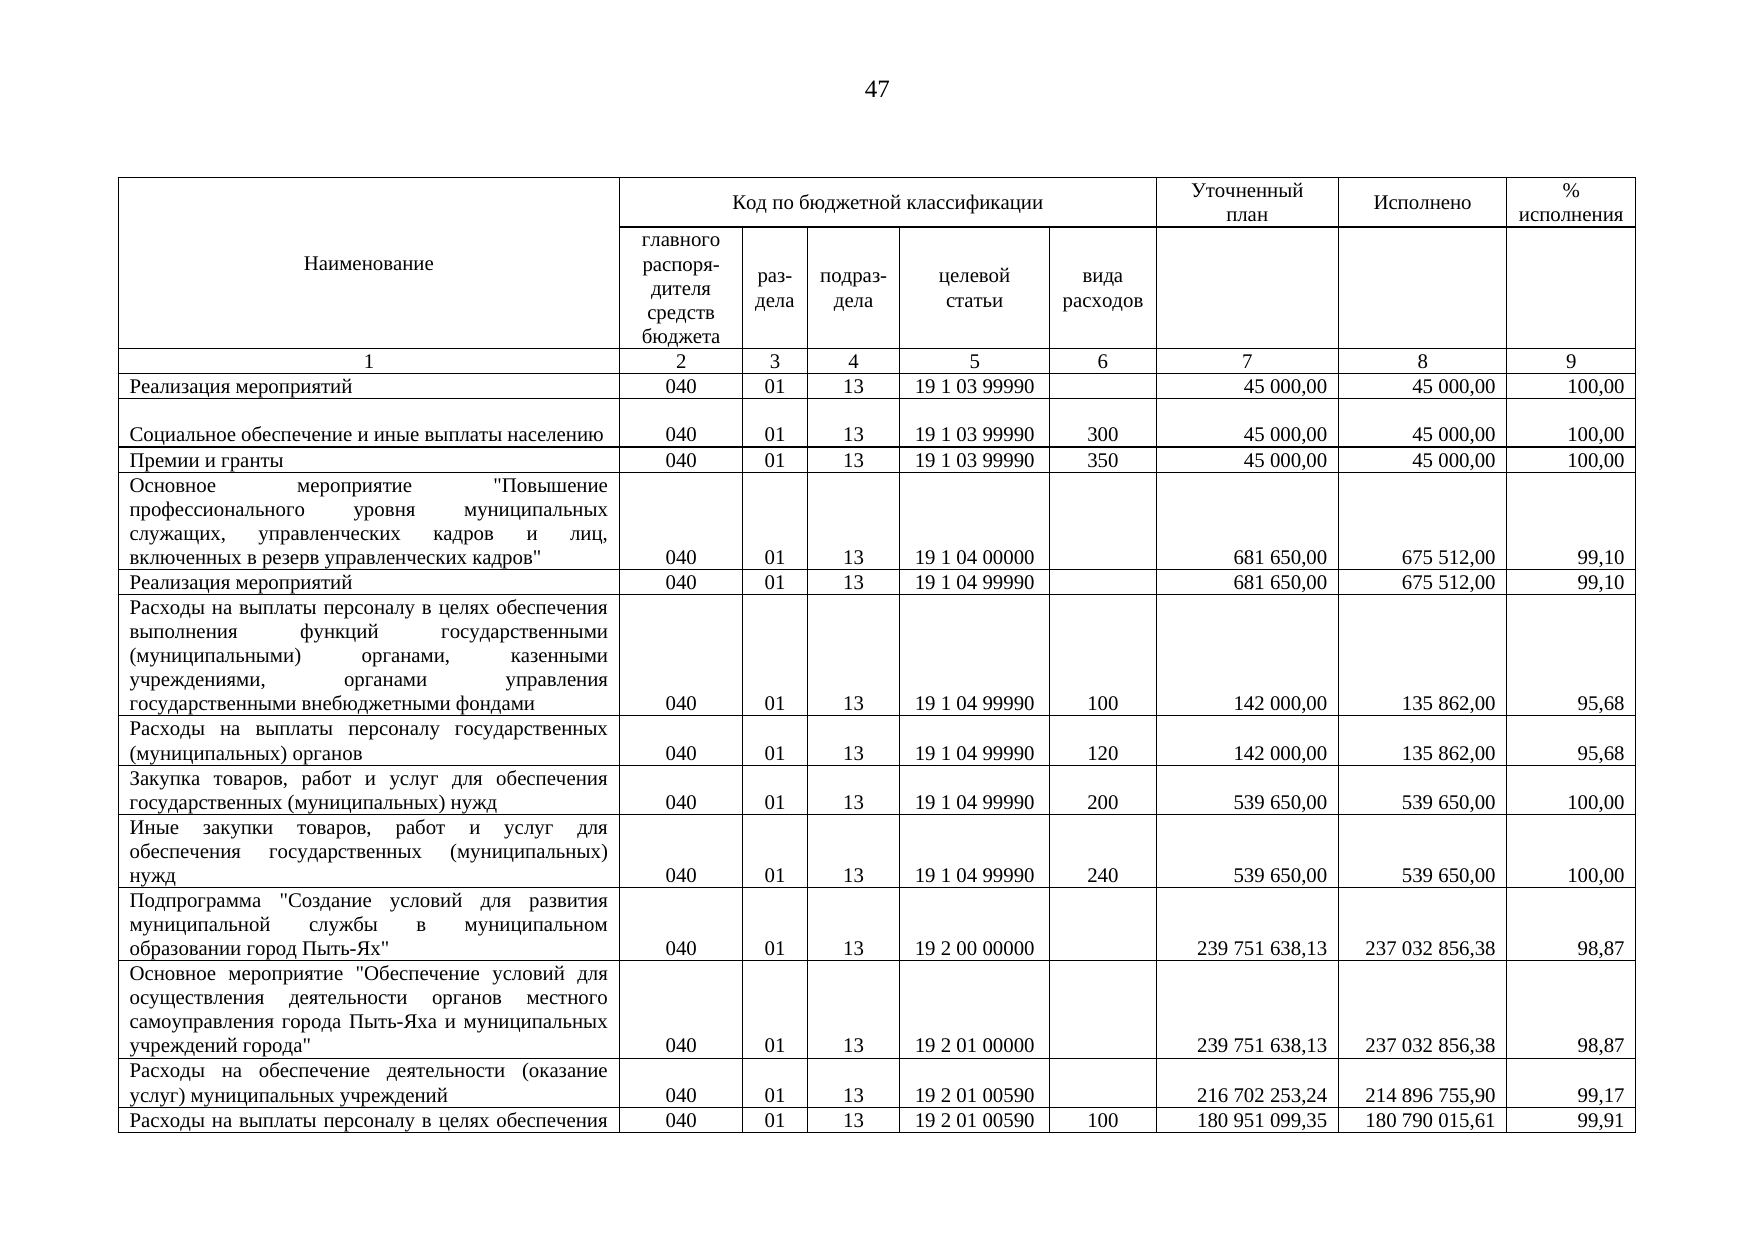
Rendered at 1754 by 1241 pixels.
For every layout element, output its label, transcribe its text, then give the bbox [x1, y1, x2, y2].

table_cell 5 [900, 349, 1049, 373]
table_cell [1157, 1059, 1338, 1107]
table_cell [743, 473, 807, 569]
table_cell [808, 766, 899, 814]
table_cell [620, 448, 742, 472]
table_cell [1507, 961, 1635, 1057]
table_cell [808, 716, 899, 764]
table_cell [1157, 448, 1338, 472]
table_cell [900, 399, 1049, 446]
table_header % исполнения [1507, 178, 1635, 226]
table_cell 1 [119, 349, 619, 373]
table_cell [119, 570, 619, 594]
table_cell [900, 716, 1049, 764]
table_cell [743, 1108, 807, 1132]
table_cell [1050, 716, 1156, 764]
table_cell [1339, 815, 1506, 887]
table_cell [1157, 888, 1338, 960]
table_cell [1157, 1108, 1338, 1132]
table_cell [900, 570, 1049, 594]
table_cell [1157, 228, 1338, 348]
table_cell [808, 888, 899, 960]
table_cell 2 [620, 349, 742, 373]
table_cell 7 [1157, 349, 1338, 373]
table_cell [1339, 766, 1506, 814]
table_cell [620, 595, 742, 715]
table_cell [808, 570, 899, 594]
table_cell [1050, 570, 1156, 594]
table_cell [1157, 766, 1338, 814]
table_header Исполнено [1339, 178, 1506, 226]
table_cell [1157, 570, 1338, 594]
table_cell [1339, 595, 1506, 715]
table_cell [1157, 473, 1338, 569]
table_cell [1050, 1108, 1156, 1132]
table_header Код по бюджетной классификации [620, 178, 1156, 226]
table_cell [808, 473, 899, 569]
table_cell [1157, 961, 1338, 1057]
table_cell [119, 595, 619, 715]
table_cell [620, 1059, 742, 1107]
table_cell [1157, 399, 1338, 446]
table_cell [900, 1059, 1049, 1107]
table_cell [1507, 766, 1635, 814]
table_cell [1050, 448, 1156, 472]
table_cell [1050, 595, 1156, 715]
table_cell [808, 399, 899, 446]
table_cell 8 [1339, 349, 1506, 373]
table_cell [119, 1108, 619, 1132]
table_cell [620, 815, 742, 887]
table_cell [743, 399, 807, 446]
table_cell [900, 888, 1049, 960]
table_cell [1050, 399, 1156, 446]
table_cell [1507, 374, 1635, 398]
table_header Наименование [119, 178, 619, 348]
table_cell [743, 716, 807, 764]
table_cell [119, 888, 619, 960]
table_cell [1507, 228, 1635, 348]
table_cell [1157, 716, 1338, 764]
table_cell 6 [1050, 349, 1156, 373]
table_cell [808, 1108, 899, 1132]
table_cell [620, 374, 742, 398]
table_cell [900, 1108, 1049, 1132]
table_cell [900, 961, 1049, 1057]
table_cell целевой статьи [900, 228, 1049, 348]
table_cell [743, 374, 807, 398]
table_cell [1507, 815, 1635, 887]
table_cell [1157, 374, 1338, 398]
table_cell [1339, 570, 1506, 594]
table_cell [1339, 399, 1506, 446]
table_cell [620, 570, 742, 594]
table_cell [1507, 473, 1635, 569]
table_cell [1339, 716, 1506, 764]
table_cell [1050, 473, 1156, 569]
table_cell вида расходов [1050, 228, 1156, 348]
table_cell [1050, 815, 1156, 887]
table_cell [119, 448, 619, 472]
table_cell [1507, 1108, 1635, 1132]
table_cell 3 [743, 349, 807, 373]
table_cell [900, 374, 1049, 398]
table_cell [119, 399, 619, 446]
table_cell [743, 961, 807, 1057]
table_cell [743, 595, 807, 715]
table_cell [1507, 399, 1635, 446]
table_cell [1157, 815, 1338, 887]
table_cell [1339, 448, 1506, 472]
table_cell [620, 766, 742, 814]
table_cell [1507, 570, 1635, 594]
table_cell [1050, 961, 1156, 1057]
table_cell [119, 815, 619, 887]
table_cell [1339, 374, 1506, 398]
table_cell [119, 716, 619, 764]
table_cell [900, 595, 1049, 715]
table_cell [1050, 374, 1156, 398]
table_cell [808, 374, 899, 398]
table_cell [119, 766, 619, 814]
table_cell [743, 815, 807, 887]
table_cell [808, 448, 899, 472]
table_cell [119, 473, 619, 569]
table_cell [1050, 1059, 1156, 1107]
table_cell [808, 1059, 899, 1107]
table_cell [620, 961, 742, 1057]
table_cell раз-дела [743, 228, 807, 348]
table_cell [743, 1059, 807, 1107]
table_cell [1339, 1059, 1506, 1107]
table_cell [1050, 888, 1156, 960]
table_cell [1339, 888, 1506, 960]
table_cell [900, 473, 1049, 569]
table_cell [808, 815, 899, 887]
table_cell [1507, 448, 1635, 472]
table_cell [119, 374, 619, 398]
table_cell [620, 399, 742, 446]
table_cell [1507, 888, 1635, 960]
table_cell [1339, 228, 1506, 348]
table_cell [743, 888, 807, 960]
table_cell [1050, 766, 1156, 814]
table_cell подраз-дела [808, 228, 899, 348]
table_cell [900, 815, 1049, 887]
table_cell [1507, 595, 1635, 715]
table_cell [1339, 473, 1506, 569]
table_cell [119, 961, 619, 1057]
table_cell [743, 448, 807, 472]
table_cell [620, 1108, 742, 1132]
table_cell 9 [1507, 349, 1635, 373]
table_cell 4 [808, 349, 899, 373]
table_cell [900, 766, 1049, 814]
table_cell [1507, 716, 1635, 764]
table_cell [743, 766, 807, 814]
table_cell главного распоря-дителя средств бюджета [620, 228, 742, 348]
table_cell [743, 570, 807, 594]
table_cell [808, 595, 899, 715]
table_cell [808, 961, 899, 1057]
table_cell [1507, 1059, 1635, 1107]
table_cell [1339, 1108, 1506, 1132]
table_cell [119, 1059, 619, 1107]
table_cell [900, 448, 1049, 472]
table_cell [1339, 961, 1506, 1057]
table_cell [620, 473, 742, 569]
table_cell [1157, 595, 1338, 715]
table_header Уточненный план [1157, 178, 1338, 226]
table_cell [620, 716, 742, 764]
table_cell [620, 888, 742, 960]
